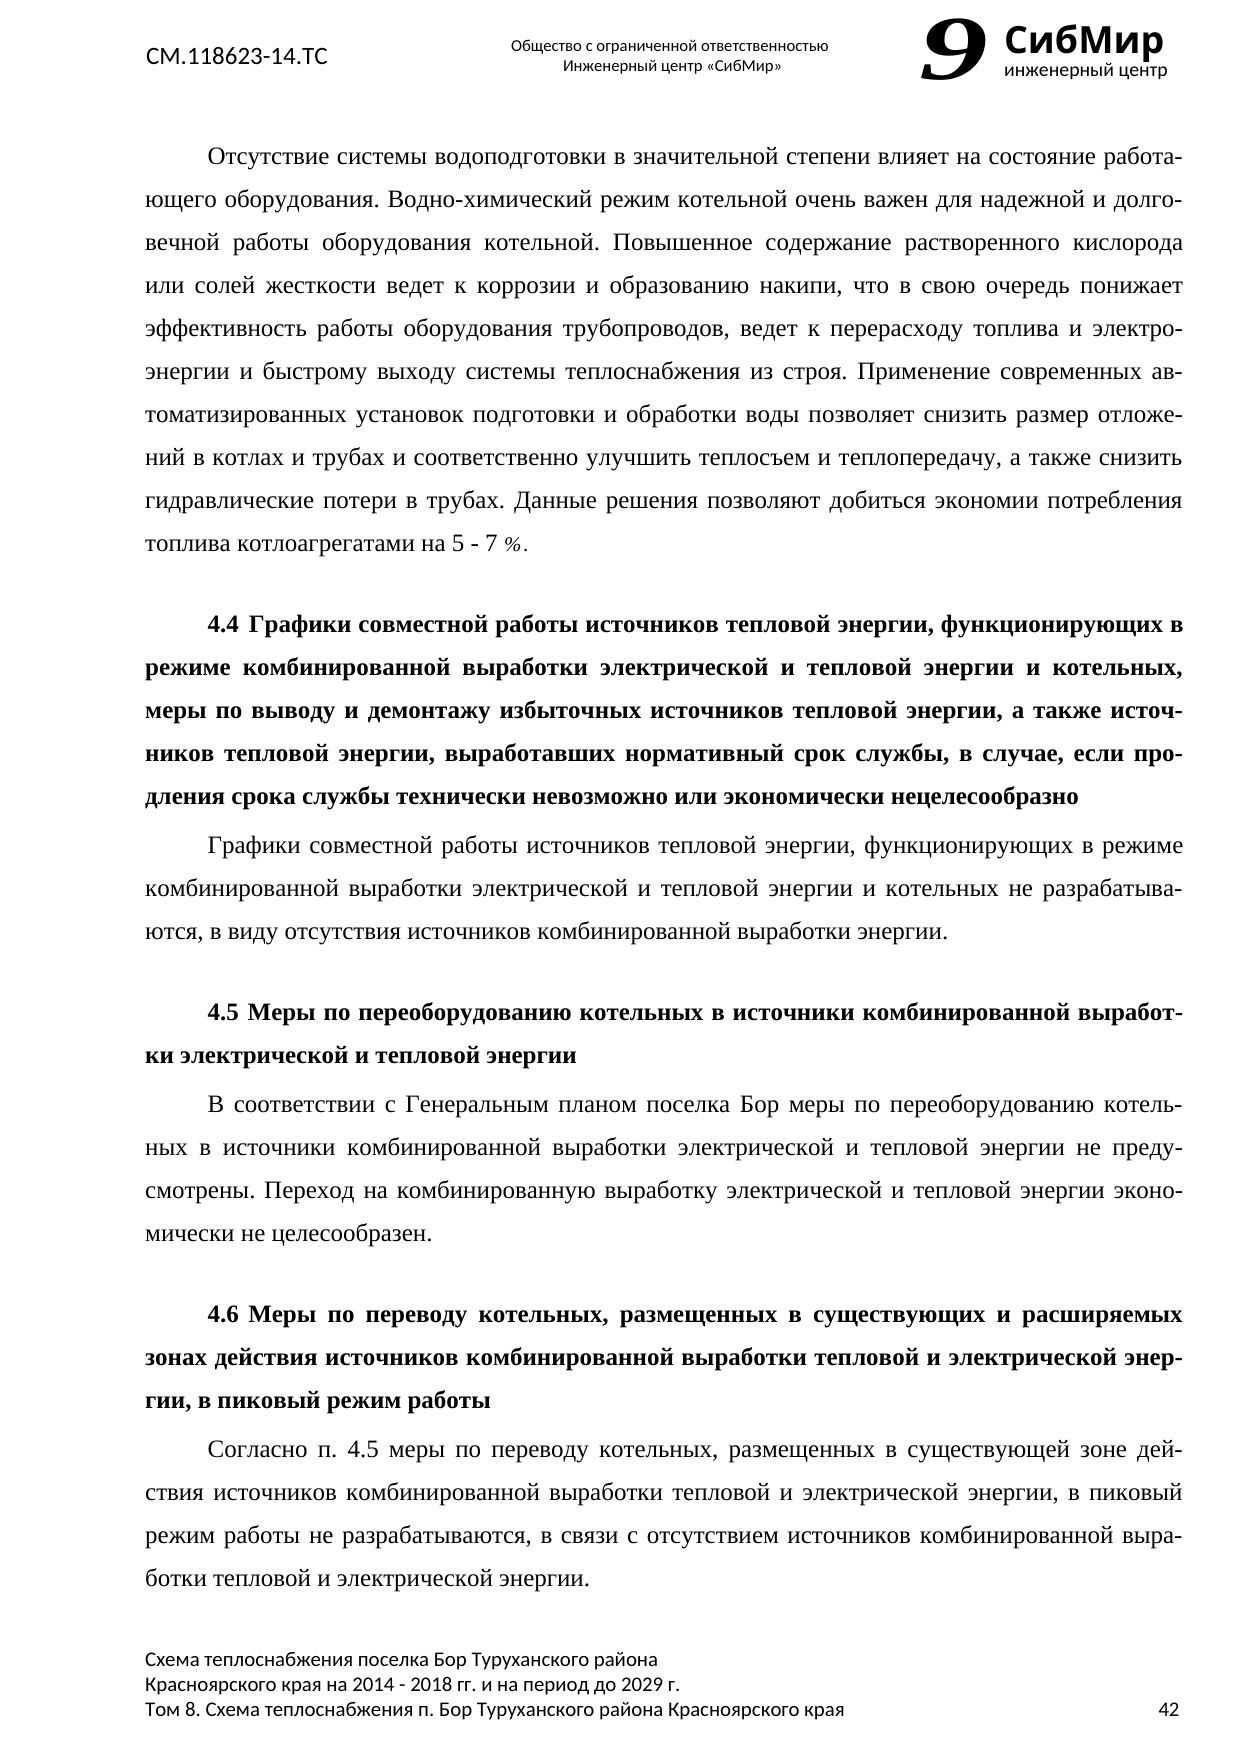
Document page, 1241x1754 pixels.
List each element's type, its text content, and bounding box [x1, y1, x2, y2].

list Меры по переводу котельных, размещенных в существующих и расширяемых зонах действия источников комбинированной выработки тепловой и электрической энер- гии, в пиковый режим работы [145, 1288, 1184, 1417]
text В соответствии с Генеральным планом поселка Бор меры по переоборудованию котель- ных в источники комбинированной выработки электрической и тепловой энергии не преду- смотрены. Переход на комбинированную выработку электрической и тепловой энергии эконо- мически не целесообразен. [145, 1078, 1184, 1250]
text 42 [1158, 1700, 1179, 1721]
text Том 8. Схема теплоснабжения п. Бор Туруханского района Красноярского края [145, 1696, 850, 1721]
text Графики совместной работы источников тепловой энергии, функционирующих в режиме комбинированной выработки электрической и тепловой энергии и котельных не разрабатыва- ются, в виду отсутствия источников комбинированной выработки энергии. [145, 819, 1184, 948]
text Отсутствие системы водоподготовки в значительной степени влияет на состояние работа- ющего оборудования. Водно-химический режим котельной очень важен для надежной и долго- вечной работы оборудования котельной. Повышенное содержание растворенного кислорода или солей жесткости ведет к коррозии и образованию накипи, что в свою очередь понижает эффективность работы оборудования трубопроводов, ведет к перерасходу топлива и электро- энергии и быстрому выходу системы теплоснабжения из строя. Применение современных ав- томатизированных установок подготовки и обработки воды позволяет снизить размер отложе- ний в котлах и трубах и соответственно улучшить теплосъем и теплопередачу, а также снизить гидравлические потери в трубах. Данные решения позволяют добиться экономии потребления топлива котлоагрегатами на 5 - 7 %. [145, 130, 1184, 561]
text Согласно п. 4.5 меры по переводу котельных, размещенных в существующей зоне дей- ствия источников комбинированной выработки тепловой и электрической энергии, в пиковый режим работы не разрабатываются, в связи с отсутствием источников комбинированной выра- ботки тепловой и электрической энергии. [145, 1423, 1184, 1595]
text Красноярского края на 2014 - 2018 гг. и на период до 2029 г. [145, 1671, 850, 1696]
text Общество с ограниченной ответственностью [511, 35, 834, 55]
list Графики совместной работы источников тепловой энергии, функционирующих в режиме комбинированной выработки электрической и тепловой энергии и котельных, меры по выводу и демонтажу избыточных источников тепловой энергии, а также источ- ников тепловой энергии, выработавших нормативный срок службы, в случае, если про- дления срока службы технически невозможно или экономически нецелесообразно [145, 598, 1184, 813]
text 9 [919, 6, 988, 97]
text СибМир [1004, 23, 1181, 61]
text Инженерный центр «СибМир» [511, 55, 834, 75]
text СМ.118623-14.ТС [146, 44, 328, 69]
text инженерный центр [1004, 61, 1181, 80]
text Схема теплоснабжения поселка Бор Туруханского района [145, 1646, 850, 1671]
list Меры по переоборудованию котельных в источники комбинированной выработ- ки электрической и тепловой энергии [145, 986, 1184, 1072]
